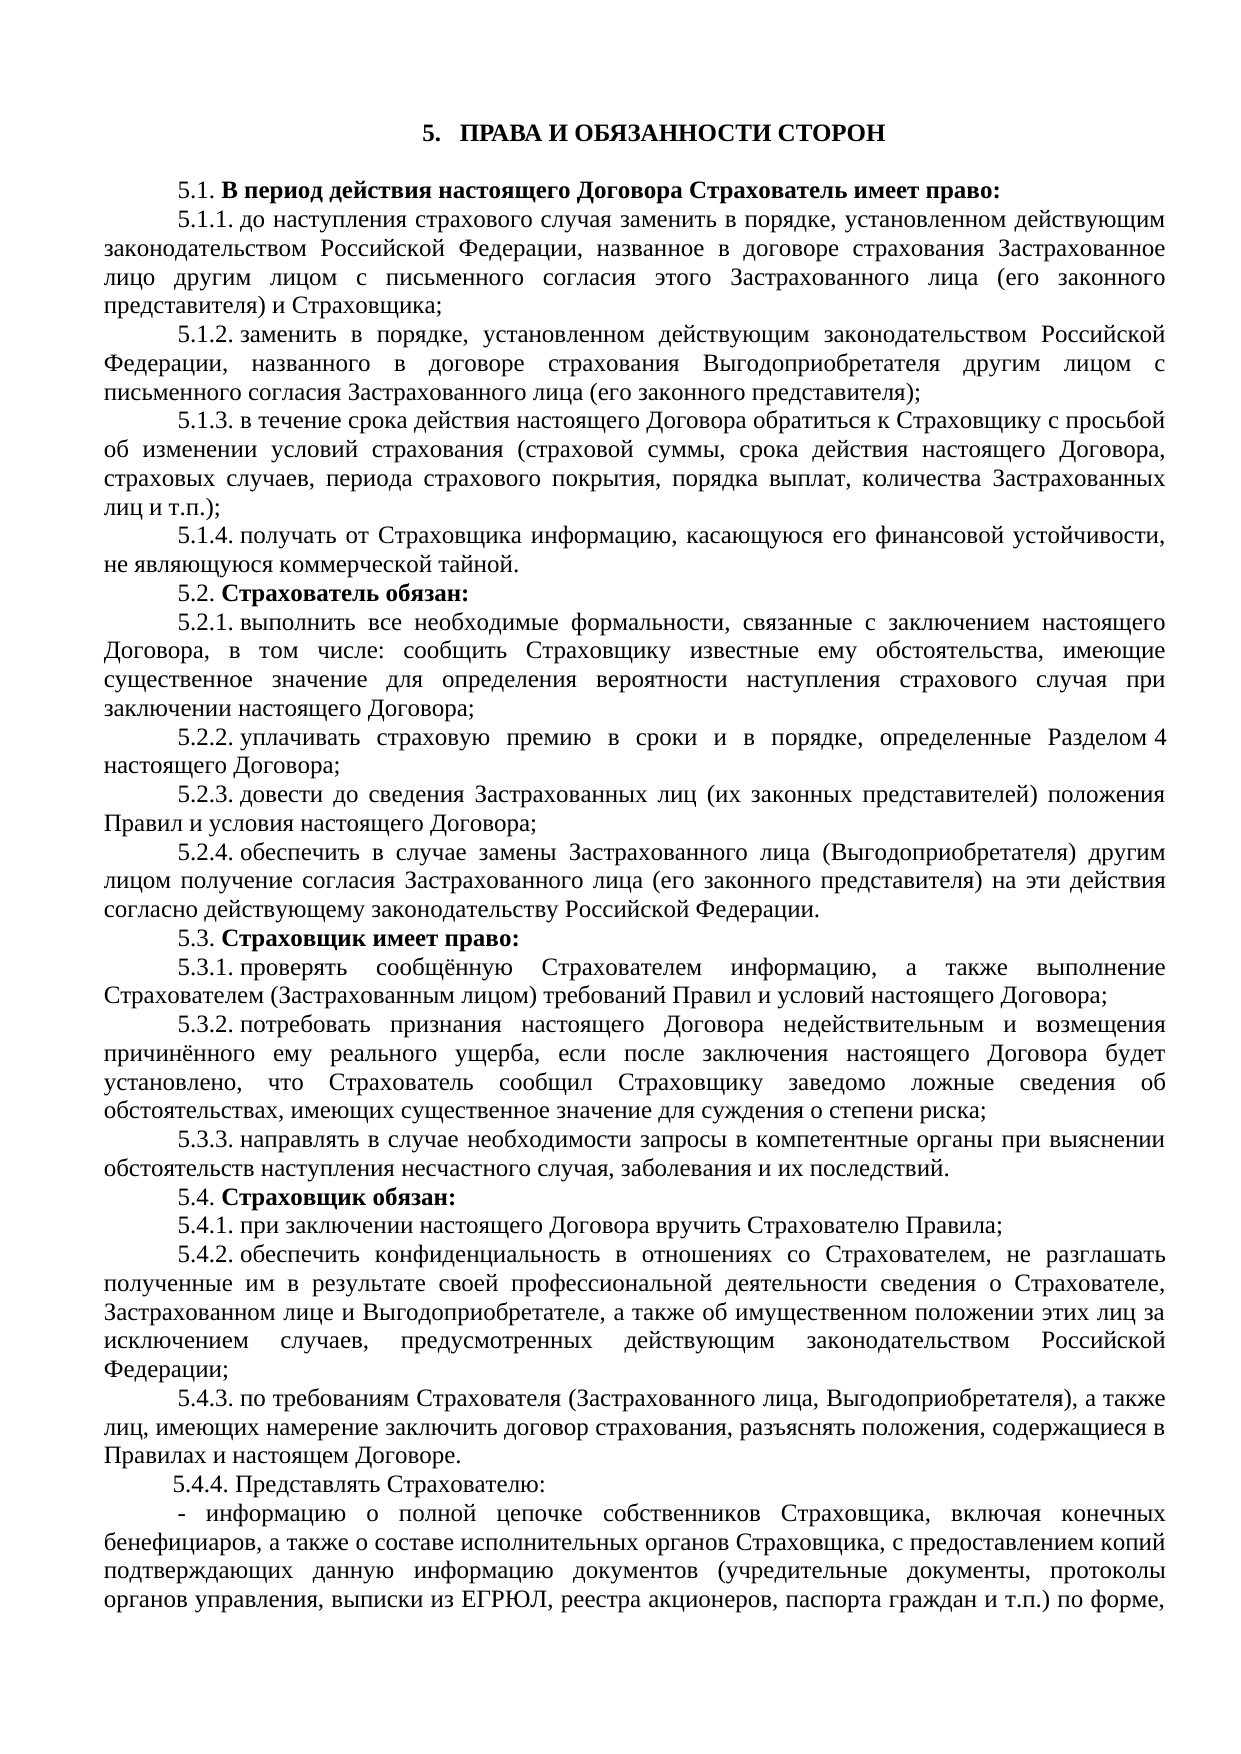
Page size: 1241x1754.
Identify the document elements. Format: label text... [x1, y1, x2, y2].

text 5.2.2. уплачивать страховую премию в сроки и в порядке, определенные Разделом 4 настоящего Договора; [103, 722, 1166, 779]
text 5.2. Страхователь обязан: [103, 578, 1167, 607]
text 5.4.4. Представлять Страхователю: [103, 1469, 1166, 1498]
text 5.4.3. по требованиям Страхователя (Застрахованного лица, Выгодоприобретателя), а также лиц, имеющих намерение заключить договор страхования, разъяснять положения, содержащиеся в Правилах и настоящем Договоре. [103, 1383, 1166, 1469]
text 5.1.4. получать от Страховщика информацию, касающуюся его финансовой устойчивости, не являющуюся коммерческой тайной. [103, 521, 1166, 578]
text 5.2.3. довести до сведения Застрахованных лиц (их законных представителей) положения Правил и условия настоящего Договора; [103, 779, 1166, 837]
text 5.1.2. заменить в порядке, установленном действующим законодательством Российской Федерации, названного в договоре страхования Выгодоприобретателя другим лицом с письменного согласия Застрахованного лица (его законного представителя); [103, 319, 1166, 406]
text 5.1.1. до наступления страхового случая заменить в порядке, установленном действующим законодательством Российской Федерации, названное в договоре страхования Застрахованное лицо другим лицом с письменного согласия этого Застрахованного лица (его законного представителя) и Страховщика; [103, 204, 1166, 319]
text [103, 1498, 1166, 1613]
text 5.3. Страховщик имеет право: [103, 923, 1166, 952]
text 5.2.1. выполнить все необходимые формальности, связанные с заключением настоящего Договора, в том числе: сообщить Страховщику известные ему обстоятельства, имеющие существенное значение для определения вероятности наступления страхового случая при заключении настоящего Договора; [103, 607, 1166, 722]
text 5.4. Страховщик обязан: [103, 1182, 1167, 1211]
subtitle ПРАВА И ОБЯЗАННОСТИ СТОРОН [141, 118, 1166, 147]
text 5.4.1. при заключении настоящего Договора вручить Страхователю Правила; [103, 1211, 1166, 1239]
text 5.1. В период действия настоящего Договора Страхователь имеет право: [103, 176, 1166, 204]
text 5.4.2. обеспечить конфиденциальность в отношениях со Страхователем, не разглашать полученные им в результате своей профессиональной деятельности сведения о Страхователе, Застрахованном лице и Выгодоприобретателе, а также об имущественном положении этих лиц за исключением случаев, предусмотренных действующим законодательством Российской Федерации; [103, 1239, 1166, 1383]
text 5.3.1. проверять сообщённую Страхователем информацию, а также выполнение Страхователем (Застрахованным лицом) требований Правил и условий настоящего Договора; [103, 952, 1166, 1009]
text 5.3.3. направлять в случае необходимости запросы в компетентные органы при выяснении обстоятельств наступления несчастного случая, заболевания и их последствий. [103, 1124, 1166, 1182]
text 5.1.3. в течение срока действия настоящего Договора обратиться к Страховщику с просьбой об изменении условий страхования (страховой суммы, срока действия настоящего Договора, страховых случаев, периода страхового покрытия, порядка выплат, количества Застрахованных лиц и т.п.); [103, 406, 1166, 521]
text 5.2.4. обеспечить в случае замены Застрахованного лица (Выгодоприобретателя) другим лицом получение согласия Застрахованного лица (его законного представителя) на эти действия согласно действующему законодательству Российской Федерации. [103, 837, 1166, 923]
text 5.3.2. потребовать признания настоящего Договора недействительным и возмещения причинённого ему реального ущерба, если после заключения настоящего Договора будет установлено, что Страхователь сообщил Страховщику заведомо ложные сведения об обстоятельствах, имеющих существенное значение для суждения о степени риска; [103, 1009, 1166, 1124]
